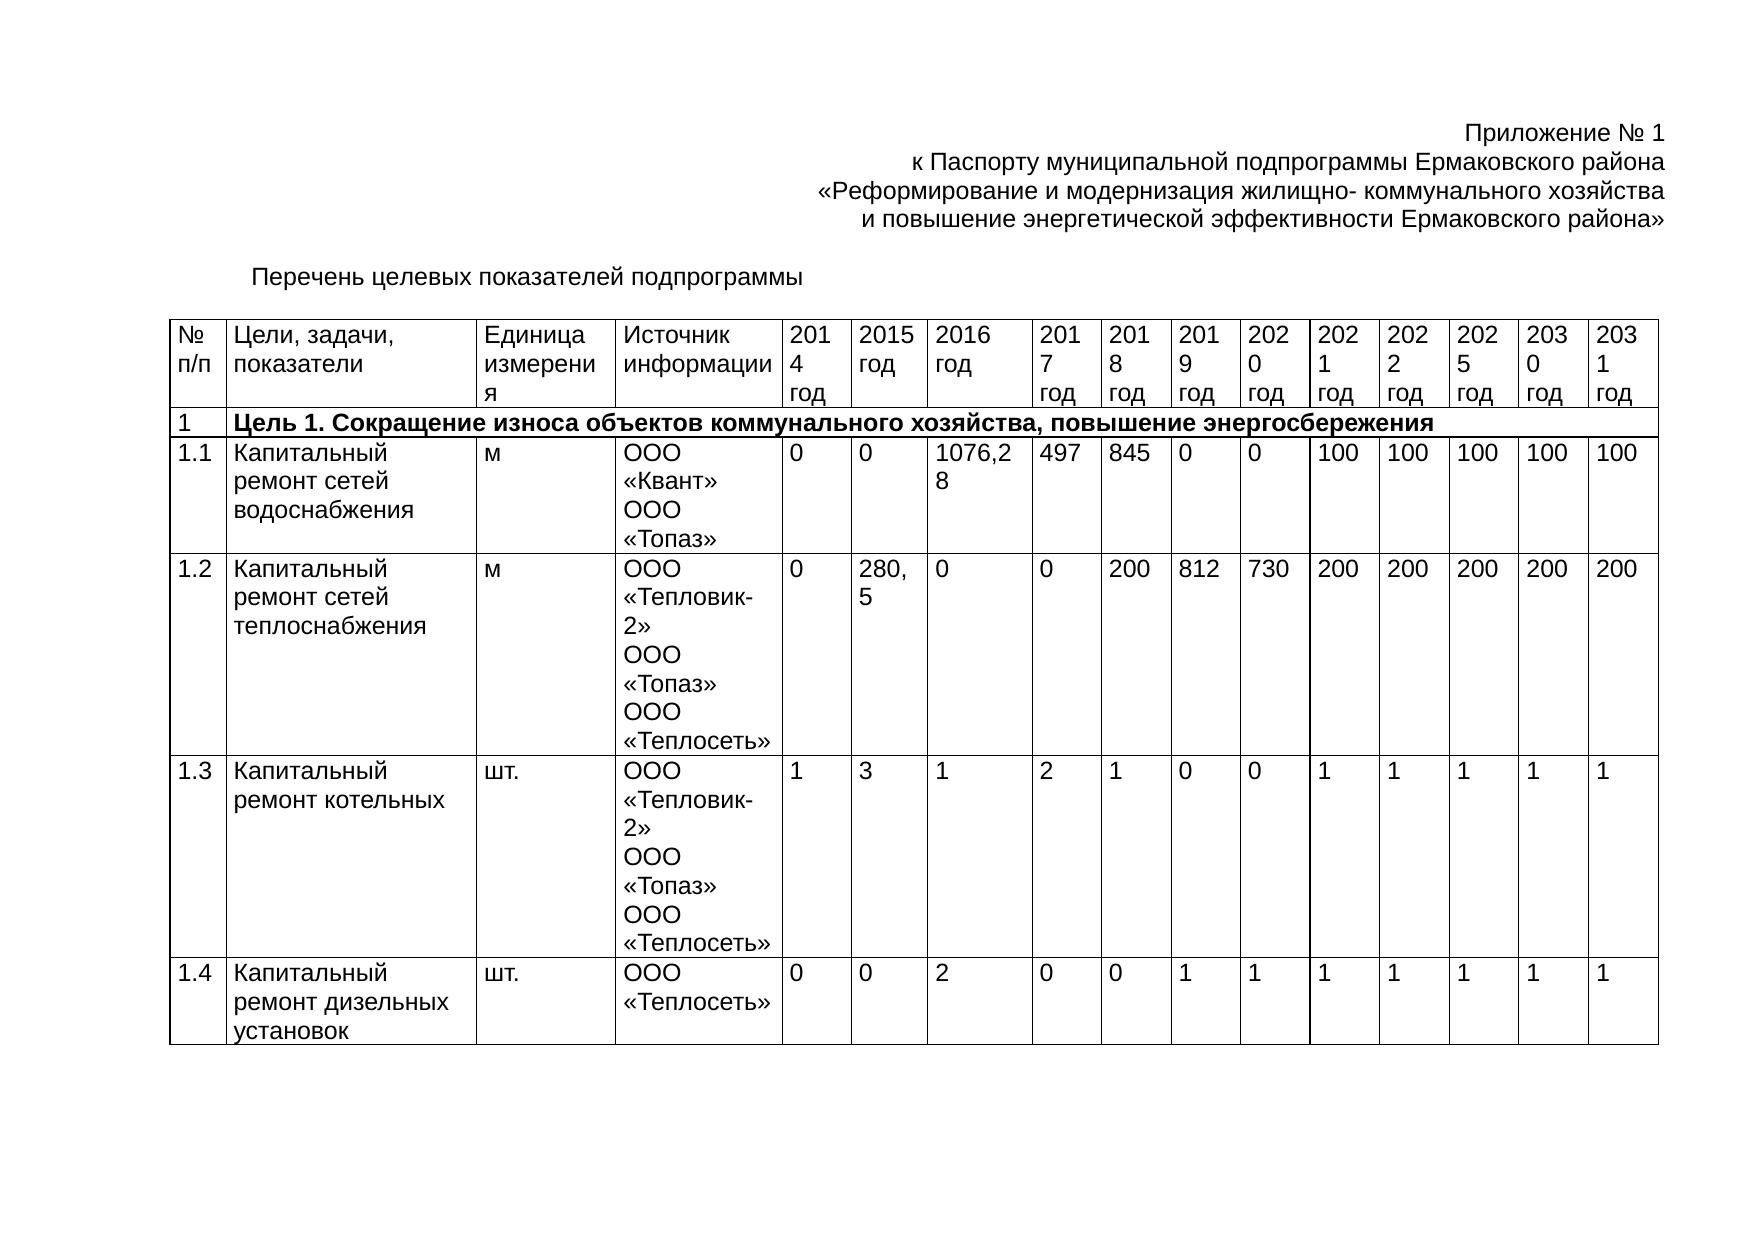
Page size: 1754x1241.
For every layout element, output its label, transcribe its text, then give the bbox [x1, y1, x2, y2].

table_cell 1 [1450, 958, 1518, 1044]
table_header 2017 год [1033, 320, 1101, 407]
table_header 2016 год [928, 320, 1032, 407]
table_header Единица измерения [477, 320, 615, 407]
table_cell 0 [1172, 438, 1240, 552]
table_cell 730 [1241, 554, 1309, 755]
table_cell шт. [477, 756, 615, 957]
table_cell 2 [928, 958, 1032, 1044]
text Приложение № 1 [177, 118, 1665, 147]
table_cell 200 [1450, 554, 1518, 755]
table_header № п/п [171, 320, 226, 407]
table_header 2025 год [1450, 320, 1518, 407]
table_cell 1.4 [171, 958, 226, 1044]
table_cell 100 [1450, 438, 1518, 552]
table_header 2021 год [1311, 320, 1379, 407]
table_cell 845 [1102, 438, 1171, 552]
table_cell 100 [1311, 438, 1379, 552]
table_header 2020 год [1241, 320, 1309, 407]
table_cell Цель 1. Сокращение износа объектов коммунального хозяйства, повышение энергосбережения [227, 408, 1658, 436]
table_cell 1 [1519, 756, 1588, 957]
table_cell 200 [1519, 554, 1588, 755]
table_cell 100 [1589, 438, 1658, 552]
table_cell 1 [928, 756, 1032, 957]
table_cell 1076,28 [928, 438, 1032, 552]
table_cell 200 [1380, 554, 1449, 755]
table_cell Капитальный ремонт дизельных установок [227, 958, 476, 1044]
table_cell ООО «Квант» ООО «Топаз» [616, 438, 782, 552]
table_cell ООО «Тепловик-2» ООО «Топаз» ООО «Теплосеть» [616, 554, 782, 755]
table_cell 200 [1311, 554, 1379, 755]
table_cell 0 [1172, 756, 1240, 957]
table_cell 100 [1380, 438, 1449, 552]
table_cell 3 [852, 756, 927, 957]
table_cell Капитальный ремонт сетей водоснабжения [227, 438, 476, 552]
table_cell 1 [1589, 756, 1658, 957]
table_cell 1 [1311, 756, 1379, 957]
text Перечень целевых показателей подпрограммы [177, 262, 1665, 291]
table_cell 1 [1241, 958, 1309, 1044]
table_cell 1 [1380, 756, 1449, 957]
text «Реформирование и модернизация жилищно- коммунального хозяйства [177, 176, 1665, 204]
table_cell 1 [1589, 958, 1658, 1044]
table_cell 2 [1033, 756, 1101, 957]
table_cell 100 [1519, 438, 1588, 552]
table_header Цели, задачи, показатели [227, 320, 476, 407]
table_cell 1 [1380, 958, 1449, 1044]
table_cell шт. [477, 958, 615, 1044]
table_header 2031 год [1589, 320, 1658, 407]
table_header 2018 год [1102, 320, 1171, 407]
table_cell м [477, 438, 615, 552]
table_cell 0 [783, 554, 851, 755]
table_header Источник информации [616, 320, 782, 407]
table_cell 1 [1102, 756, 1171, 957]
table_cell 1.3 [171, 756, 226, 957]
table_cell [616, 756, 782, 957]
table_cell 1 [1172, 958, 1240, 1044]
text к Паспорту муниципальной подпрограммы Ермаковского района [177, 147, 1665, 176]
table_header 2015 год [852, 320, 927, 407]
table_cell 0 [928, 554, 1032, 755]
table_cell Капитальный ремонт котельных [227, 756, 476, 957]
table_cell 0 [1033, 554, 1101, 755]
table_cell 0 [783, 438, 851, 552]
table_cell Капитальный ремонт сетей теплоснабжения [227, 554, 476, 755]
table_cell 1.2 [171, 554, 226, 755]
table_header 2030 год [1519, 320, 1588, 407]
table_cell ООО «Теплосеть» [616, 958, 782, 1044]
table_cell 200 [1589, 554, 1658, 755]
table_cell 0 [783, 958, 851, 1044]
table_cell 0 [852, 958, 927, 1044]
table_cell 200 [1102, 554, 1171, 755]
table_cell 1 [171, 408, 226, 436]
table_header 2014 год [783, 320, 851, 407]
table_cell 0 [1241, 756, 1309, 957]
table_cell 1 [1519, 958, 1588, 1044]
table_cell 0 [1241, 438, 1309, 552]
table_header 2022 год [1380, 320, 1449, 407]
text и повышение энергетической эффективности Ермаковского района» [177, 204, 1665, 233]
table_cell 280,5 [852, 554, 927, 755]
table_cell 0 [1102, 958, 1171, 1044]
table_cell 812 [1172, 554, 1240, 755]
table_cell 1 [783, 756, 851, 957]
table_cell 1 [1450, 756, 1518, 957]
table_cell 497 [1033, 438, 1101, 552]
table_cell 0 [852, 438, 927, 552]
table_header 2019 год [1172, 320, 1240, 407]
table_cell 0 [1033, 958, 1101, 1044]
table_cell 1 [1311, 958, 1379, 1044]
table_cell м [477, 554, 615, 755]
table_cell 1.1 [171, 438, 226, 552]
